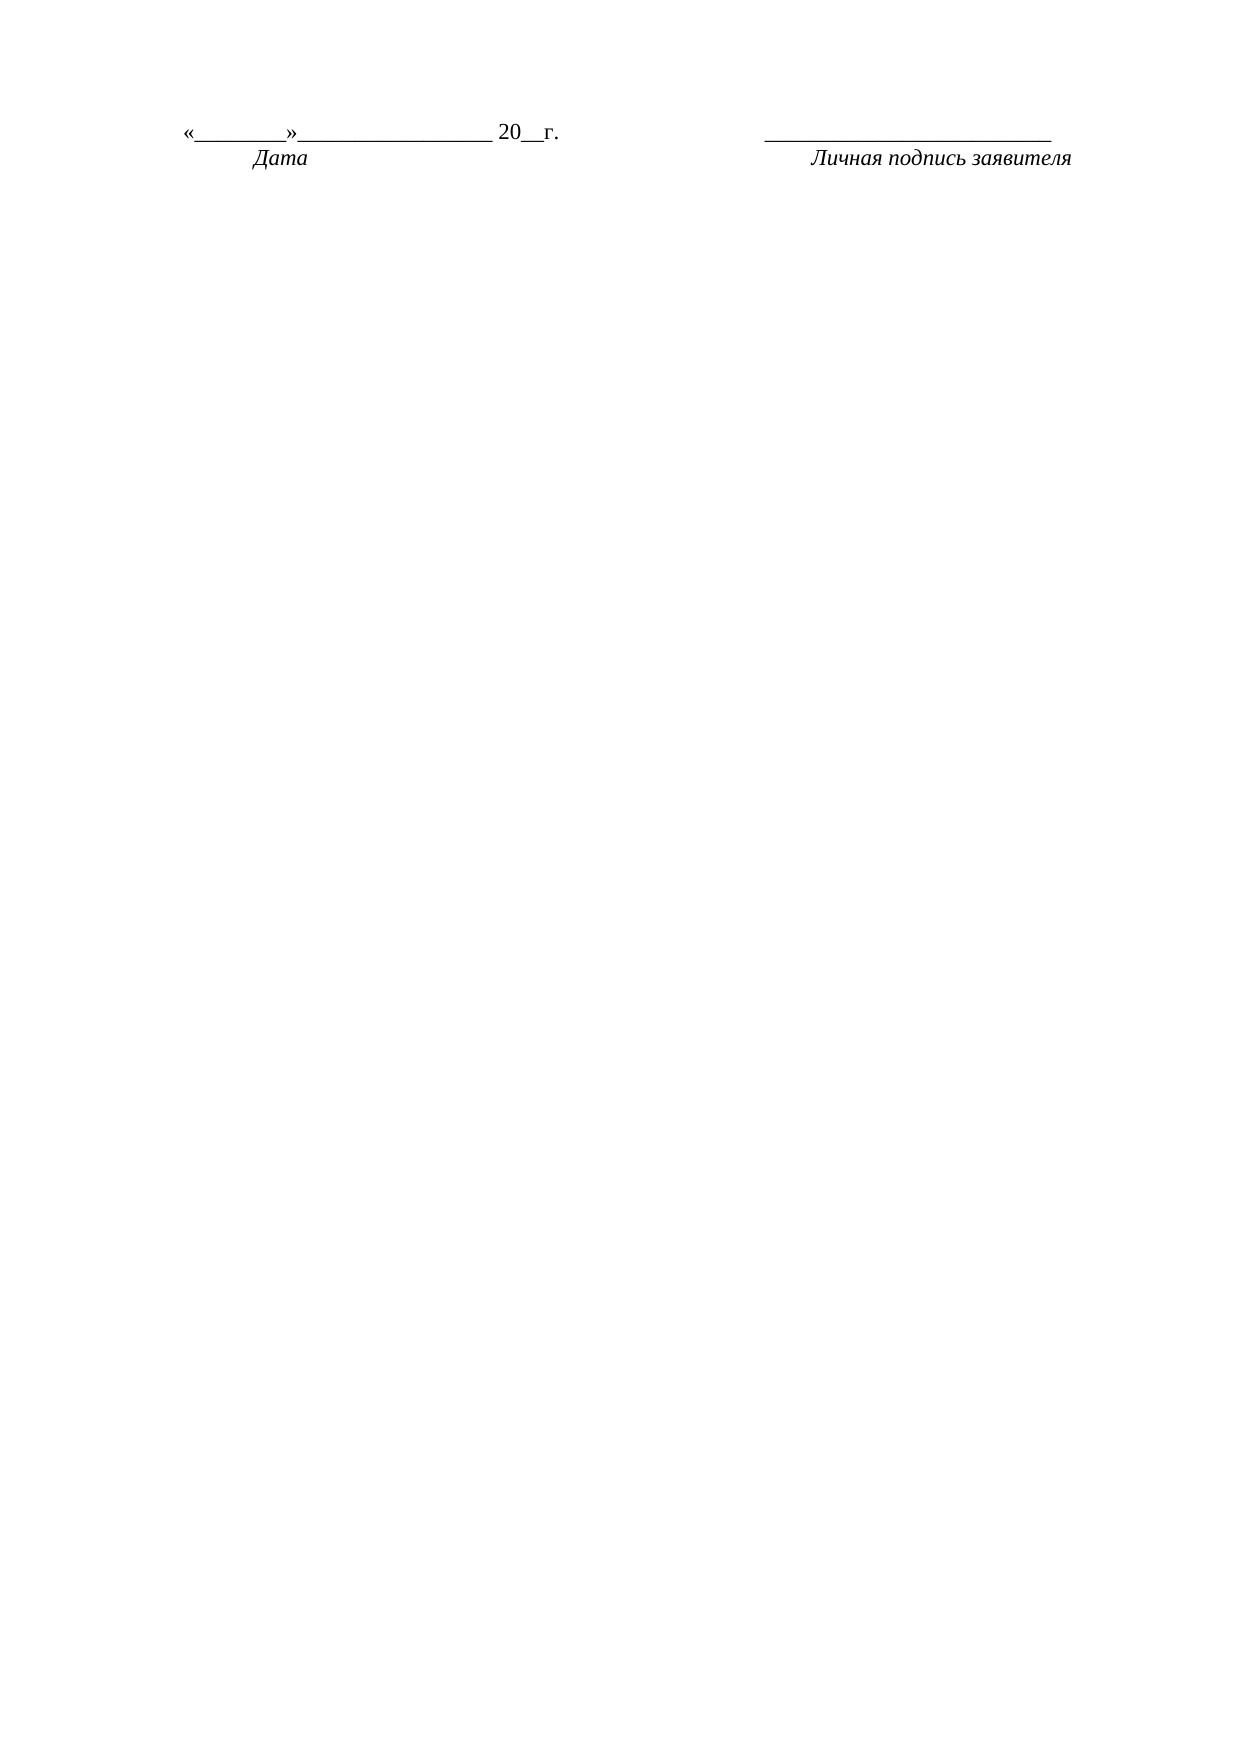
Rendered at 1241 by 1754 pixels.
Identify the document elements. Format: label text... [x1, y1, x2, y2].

text Дата Личная подпись заявителя [177, 144, 1152, 171]
text «________»_________________ 20__г. _________________________ [177, 118, 1152, 144]
